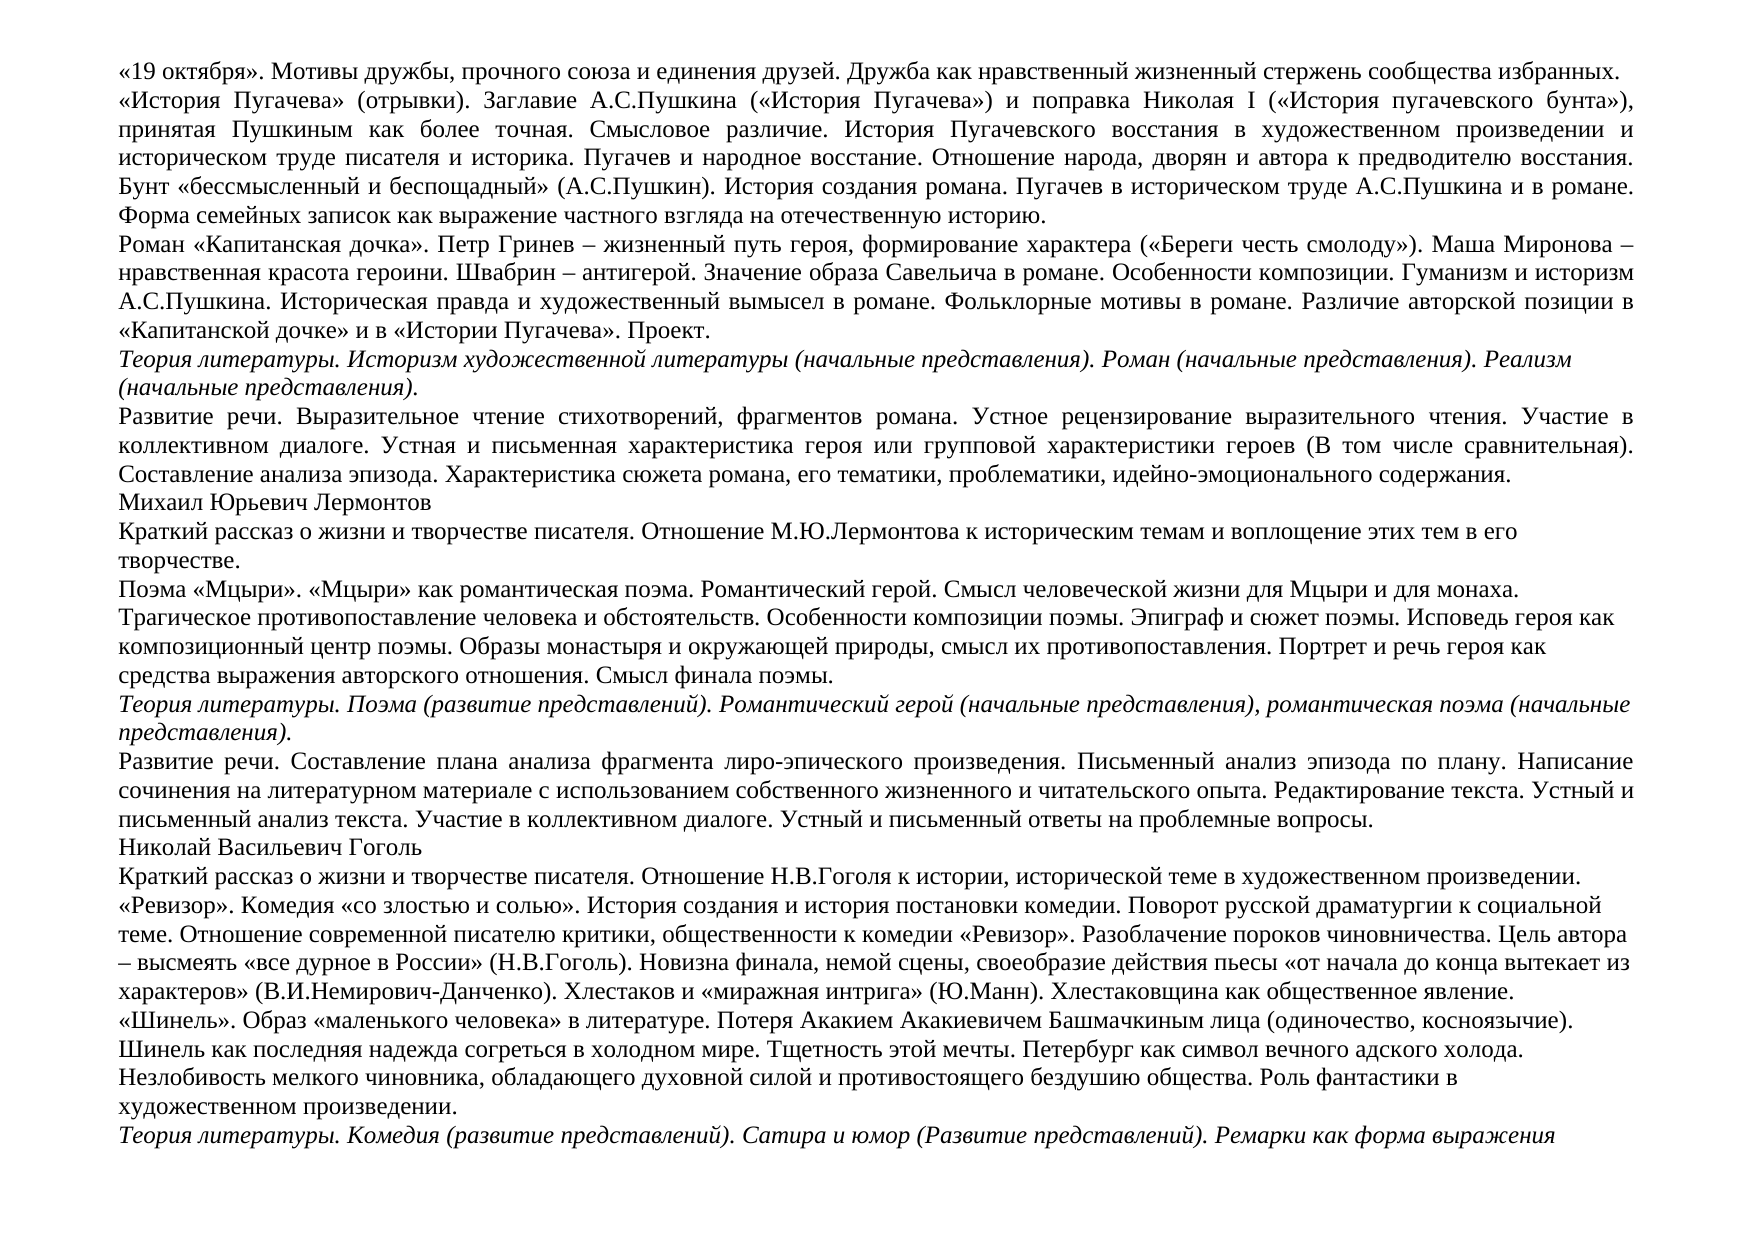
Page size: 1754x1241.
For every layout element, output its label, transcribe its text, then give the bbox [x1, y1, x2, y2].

text «Ревизор». Комедия «со злостью и солью». История создания и история постановки комедии. Поворот русской драматургии к социальной теме. Отношение современной писателю критики, общественности к комедии «Ревизор». Разоблачение пороков чиновничества. Цель автора – высмеять «все дурное в России» (Н.В.Гоголь). Новизна финала, немой сцены, своеобразие действия пьесы «от начала до конца вытекает из характеров» (В.И.Немирович-Данченко). Хлестаков и «миражная интрига» (Ю.Манн). Хлестаковщина как общественное явление. [118, 890, 1636, 1005]
text Развитие речи. Составление плана анализа фрагмента лиро-эпического произведения. Письменный анализ эпизода по плану. Написание сочинения на литературном материале с использованием собственного жизненного и читательского опыта. Редактирование текста. Устный и письменный анализ текста. Участие в коллективном диалоге. Устный и письменный ответы на проблемные вопросы. [118, 746, 1636, 832]
text Теория литературы. Историзм художественной литературы (начальные представления). Роман (начальные представления). Реализм (начальные представления). [118, 344, 1636, 401]
text Поэма «Мцыри». «Мцыри» как романтическая поэма. Романтический герой. Смысл человеческой жизни для Мцыри и для монаха. Трагическое противопоставление человека и обстоятельств. Особенности композиции поэмы. Эпиграф и сюжет поэмы. Исповедь героя как композиционный центр поэмы. Образы монастыря и окружающей природы, смысл их противопоставления. Портрет и речь героя как средства выражения авторского отношения. Смысл финала поэмы. [118, 574, 1636, 689]
text «История Пугачева» (отрывки). Заглавие А.С.Пушкина («История Пугачева») и поправка Николая I («История пугачевского бунта»), принятая Пушкиным как более точная. Смысловое различие. История Пугачевского восстания в художественном произведении и историческом труде писателя и историка. Пугачев и народное восстание. Отношение народа, дворян и автора к предводителю восстания. Бунт «бессмысленный и беспощадный» (А.С.Пушкин). История создания романа. Пугачев в историческом труде А.С.Пушкина и в романе. Форма семейных записок как выражение частного взгляда на отечественную историю. [118, 85, 1636, 229]
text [118, 1120, 1636, 1149]
text Николай Васильевич Гоголь [118, 832, 1636, 861]
text Краткий рассказ о жизни и творчестве писателя. Отношение М.Ю.Лермонтова к историческим темам и воплощение этих тем в его творчестве. [118, 516, 1636, 574]
text «19 октября». Мотивы дружбы, прочного союза и единения друзей. Дружба как нравственный жизненный стержень сообщества избранных. [118, 56, 1636, 85]
text Краткий рассказ о жизни и творчестве писателя. Отношение Н.В.Гоголя к истории, исторической теме в художественном произведении. [118, 861, 1636, 890]
text Роман «Капитанская дочка». Петр Гринев – жизненный путь героя, формирование характера («Береги честь смолоду»). Маша Миронова – нравственная красота героини. Швабрин – антигерой. Значение образа Савельича в романе. Особенности композиции. Гуманизм и историзм А.С.Пушкина. Историческая правда и художественный вымысел в романе. Фольклорные мотивы в романе. Различие авторской позиции в «Капитанской дочке» и в «Истории Пугачева». Проект. [118, 229, 1636, 344]
text Михаил Юрьевич Лермонтов [118, 487, 1636, 516]
text «Шинель». Образ «маленького человека» в литературе. Потеря Акакием Акакиевичем Башмачкиным лица (одиночество, косноязычие). Шинель как последняя надежда согреться в холодном мире. Тщетность этой мечты. Петербург как символ вечного адского холода. Незлобивость мелкого чиновника, обладающего духовной силой и противостоящего бездушию общества. Роль фантастики в художественном произведении. [118, 1005, 1636, 1120]
text Развитие речи. Выразительное чтение стихотворений, фрагментов романа. Устное рецензирование выразительного чтения. Участие в коллективном диалоге. Устная и письменная характеристика героя или групповой характеристики героев (В том числе сравнительная). Составление анализа эпизода. Характеристика сюжета романа, его тематики, проблематики, идейно-эмоционального содержания. [118, 401, 1636, 487]
text Теория литературы. Поэма (развитие представлений). Романтический герой (начальные представления), романтическая поэма (начальные представления). [118, 689, 1636, 746]
